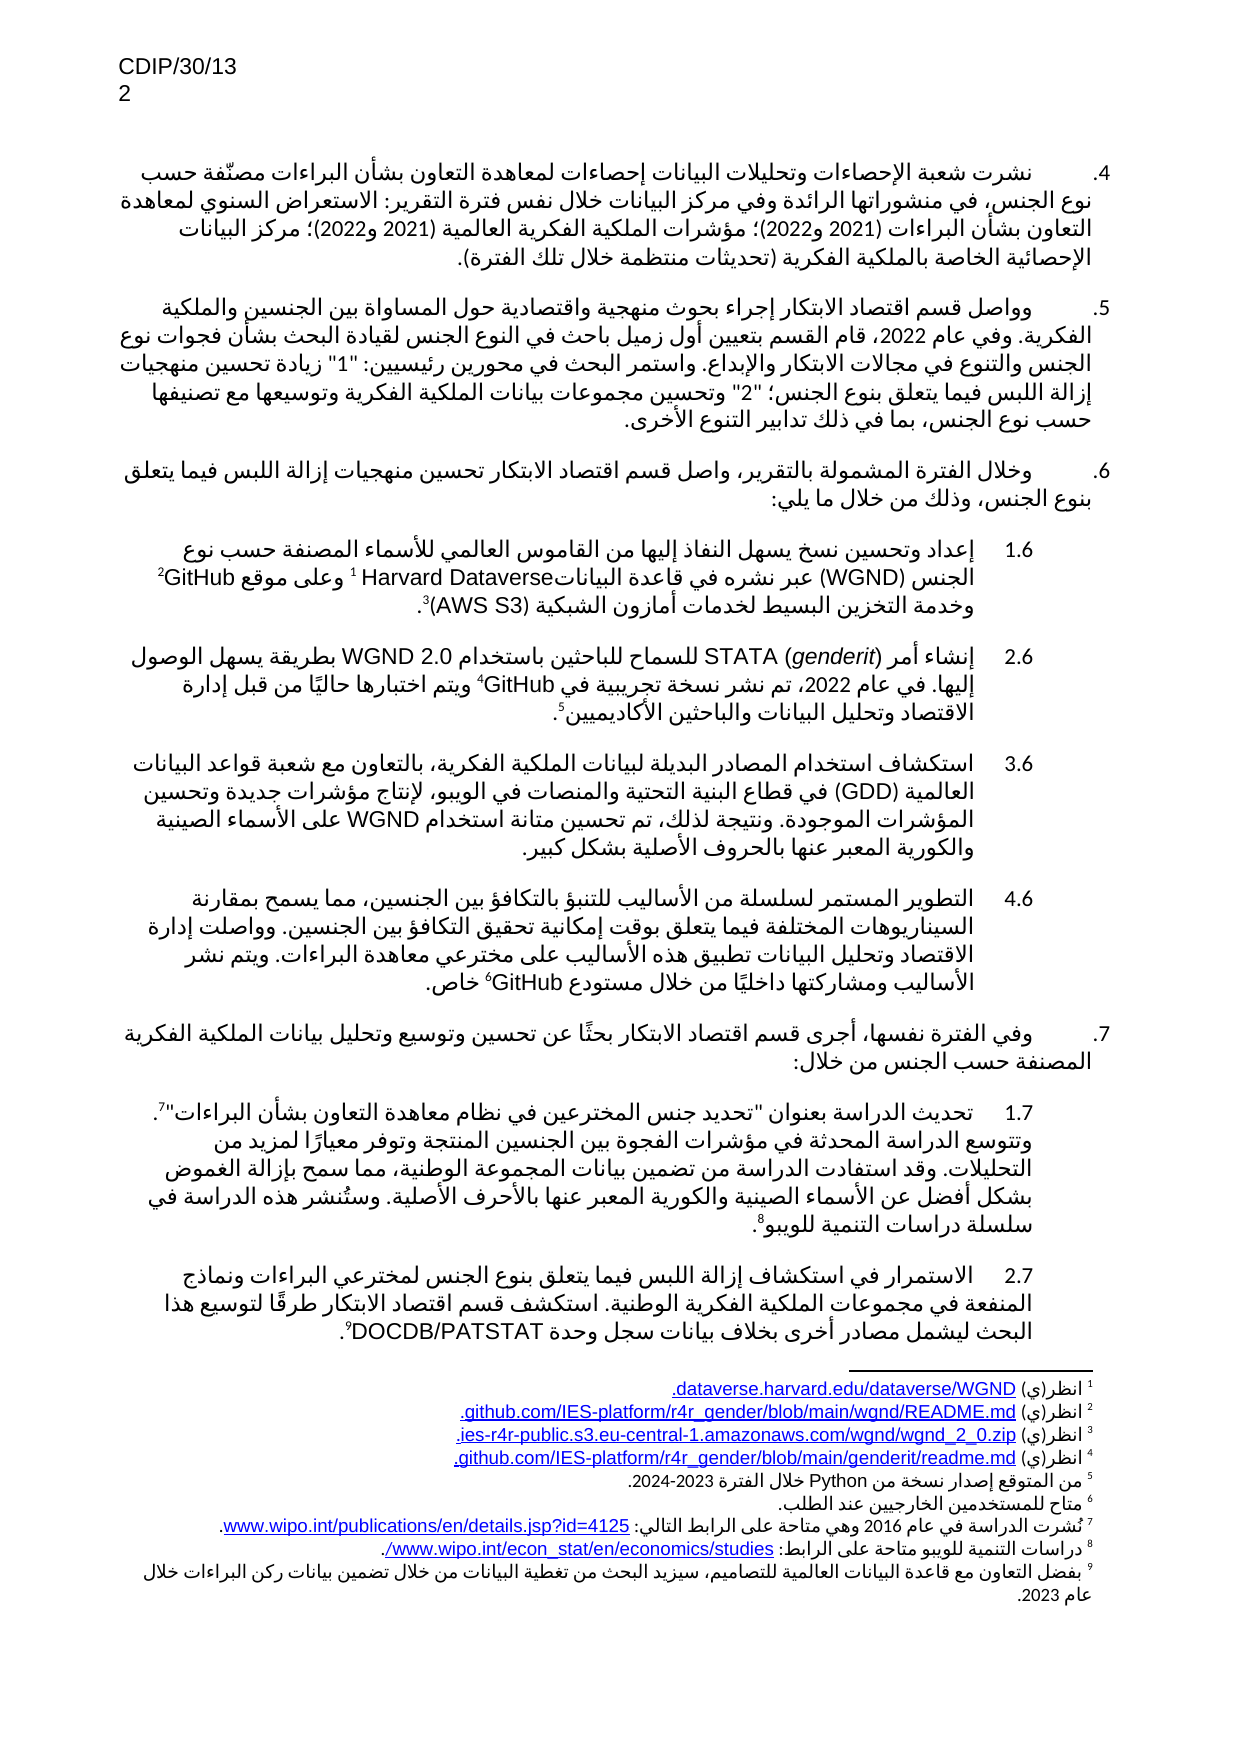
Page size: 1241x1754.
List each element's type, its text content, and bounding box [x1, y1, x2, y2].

text نشرت شعبة الإحصاءات وتحليلات البيانات إحصاءات لمعاهدة التعاون بشأن البراءات مصنّفة حسب نوع الجنس، في منشوراتها الرائدة وفي مركز البيانات خلال نفس فترة التقرير: الاستعراض السنوي لمعاهدة التعاون بشأن البراءات (2021 و2022)؛ مؤشرات الملكية الفكرية العالمية (2021 و2022)؛ مركز البيانات الإحصائية الخاصة بالملكية الفكرية (تحديثات منتظمة خلال تلك الفترة). [118, 158, 1092, 271]
text 1.6 إعداد وتحسين نسخ يسهل النفاذ إليها من القاموس العالمي للأسماء المصنفة حسب نوع الجنس (WGND) عبر نشره في قاعدة البياناتHarvard Dataverse وعلى موقع GitHub وخدمة التخزين البسيط لخدمات أمازون الشبكية (AWS S3). [118, 536, 1033, 619]
list 2.7 الاستمرار في استكشاف إزالة اللبس فيما يتعلق بنوع الجنس لمخترعي البراءات ونماذج المنفعة في مجموعات الملكية الفكرية الوطنية. استكشف قسم اقتصاد الابتكار طرقًا لتوسيع هذا البحث ليشمل مصادر أخرى بخلاف بيانات سجل وحدة DOCDB/PATSTAT. [118, 1261, 1033, 1346]
text وواصل قسم اقتصاد الابتكار إجراء بحوث منهجية واقتصادية حول المساواة بين الجنسين والملكية الفكرية. وفي عام 2022، قام القسم بتعيين أول زميل باحث في النوع الجنس لقيادة البحث بشأن فجوات نوع الجنس والتنوع في مجالات الابتكار والإبداع. واستمر البحث في محورين رئيسيين: "1" زيادة تحسين منهجيات إزالة اللبس فيما يتعلق بنوع الجنس؛ "2" وتحسين مجموعات بيانات الملكية الفكرية وتوسيعها مع تصنيفها حسب نوع الجنس، بما في ذلك تدابير التنوع الأخرى. [118, 293, 1092, 434]
text وخلال الفترة المشمولة بالتقرير، واصل قسم اقتصاد الابتكار تحسين منهجيات إزالة اللبس فيما يتعلق بنوع الجنس، وذلك من خلال ما يلي: [118, 457, 1092, 513]
text 2.6 إنشاء أمر STATA (genderit) للسماح للباحثين باستخدام WGND 2.0 بطريقة يسهل الوصول إليها. في عام 2022، تم نشر نسخة تجريبية في GitHub ويتم اختبارها حاليًا من قبل إدارة الاقتصاد وتحليل البيانات والباحثين الأكاديميين. [118, 642, 1033, 727]
text وفي الفترة نفسها، أجرى قسم اقتصاد الابتكار بحثًا عن تحسين وتوسيع وتحليل بيانات الملكية الفكرية المصنفة حسب الجنس من خلال: [118, 1019, 1092, 1076]
list 1.7 تحديث الدراسة بعنوان "تحديد جنس المخترعين في نظام معاهدة التعاون بشأن البراءات". وتتوسع الدراسة المحدثة في مؤشرات الفجوة بين الجنسين المنتجة وتوفر معيارًا لمزيد من التحليلات. وقد استفادت الدراسة من تضمين بيانات المجموعة الوطنية، مما سمح بإزالة الغموض بشكل أفضل عن الأسماء الصينية والكورية المعبر عنها بالأحرف الأصلية. وستُنشر هذه الدراسة في سلسلة دراسات التنمية للويبو. [118, 1098, 1033, 1238]
text 3.6 استكشاف استخدام المصادر البديلة لبيانات الملكية الفكرية، بالتعاون مع شعبة قواعد البيانات العالمية (GDD) في قطاع البنية التحتية والمنصات في الويبو، لإنتاج مؤشرات جديدة وتحسين المؤشرات الموجودة. ونتيجة لذلك، تم تحسين متانة استخدام WGND على الأسماء الصينية والكورية المعبر عنها بالحروف الأصلية بشكل كبير. [118, 749, 1033, 862]
text 4.6 التطوير المستمر لسلسلة من الأساليب للتنبؤ بالتكافؤ بين الجنسين، مما يسمح بمقارنة السيناريوهات المختلفة فيما يتعلق بوقت إمكانية تحقيق التكافؤ بين الجنسين. وواصلت إدارة الاقتصاد وتحليل البيانات تطبيق هذه الأساليب على مخترعي معاهدة البراءات. ويتم نشر الأساليب ومشاركتها داخليًا من خلال مستودع GitHub خاص. [118, 884, 1033, 997]
